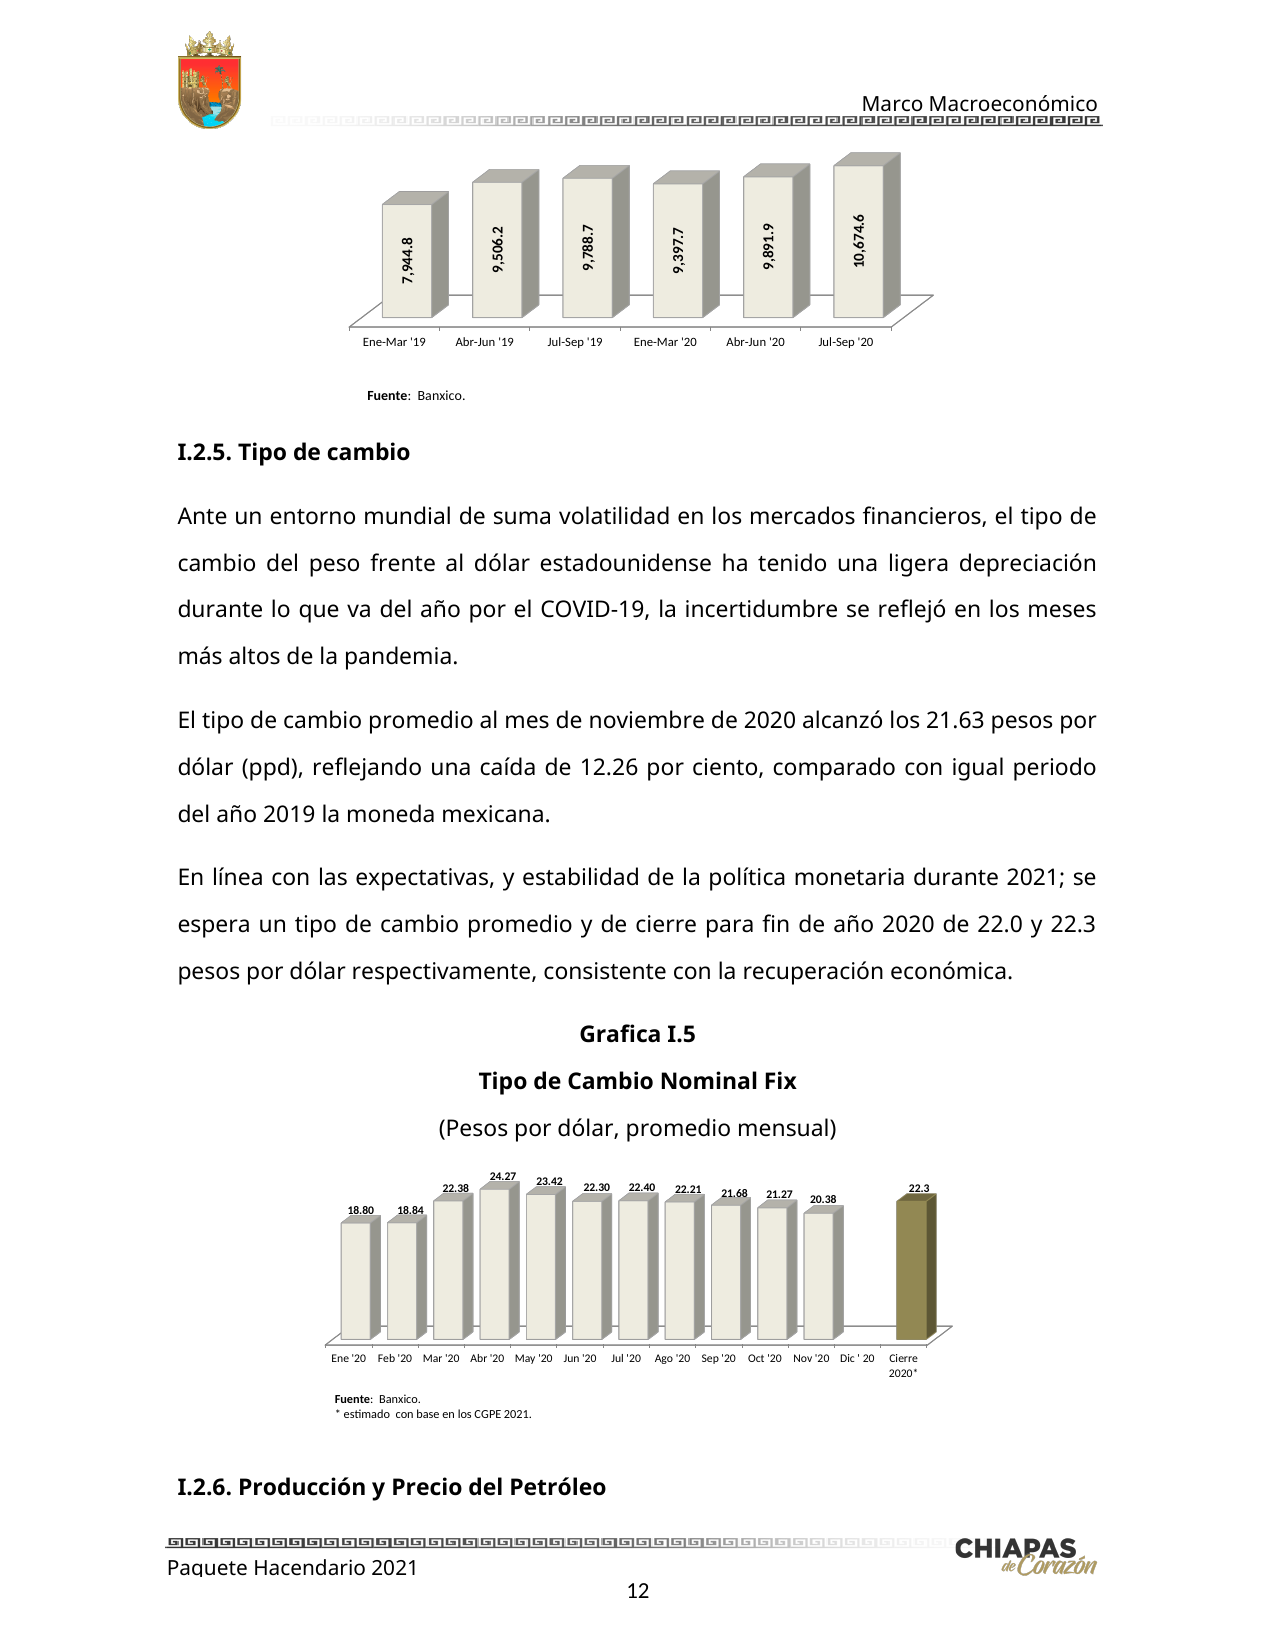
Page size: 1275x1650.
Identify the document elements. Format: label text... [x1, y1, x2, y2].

text En línea con las expectativas, y estabilidad de la política monetaria durante 2021; se espera un tipo de cambio promedio y de cierre para fin de año 2020 de 22.0 y 22.3 pesos por dólar respectivamente, consistente con la recuperación económica. [177, 861, 1098, 986]
text Tipo de Cambio Nominal Fix [177, 1065, 1098, 1097]
text El tipo de cambio promedio al mes de noviembre de 2020 alcanzó los 21.63 pesos por dólar (ppd), reflejando una caída de 12.26 por ciento, comparado con igual periodo del año 2019 la moneda mexicana. [177, 704, 1098, 829]
text (Pesos por dólar, promedio mensual) [177, 1112, 1098, 1143]
picture [177, 31, 242, 129]
picture [256, 112, 1115, 131]
text I.2.5. Tipo de cambio [177, 436, 1098, 467]
text Grafica I.5 [177, 1018, 1098, 1050]
text Ante un entorno mundial de suma volatilidad en los mercados financieros, el tipo de cambio del peso frente al dólar estadounidense ha tenido una ligera depreciación durante lo que va del año por el COVID-19, la incertidumbre se reflejó en los meses más altos de la pandemia. [177, 500, 1098, 672]
picture [154, 1534, 1013, 1553]
text I.2.6. Producción y Precio del Petróleo [177, 1471, 1098, 1502]
